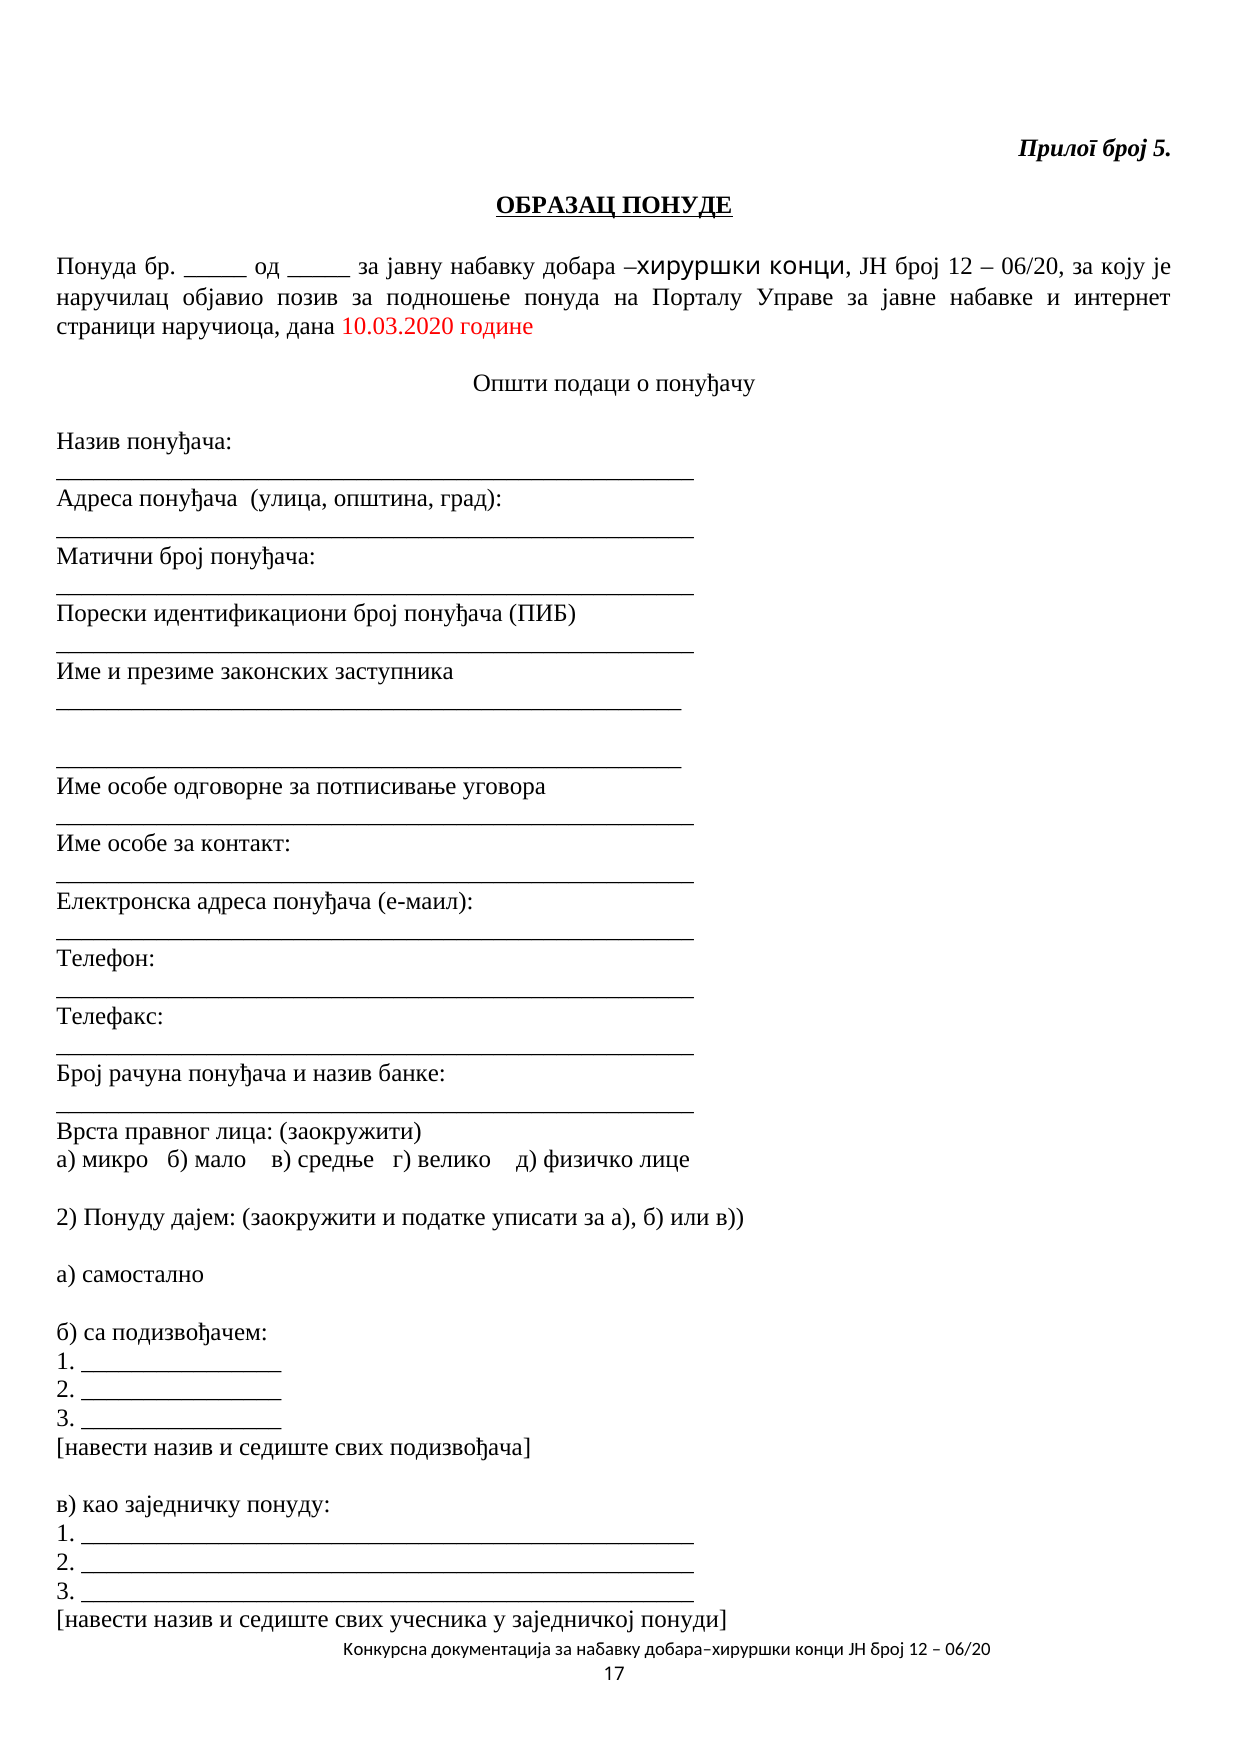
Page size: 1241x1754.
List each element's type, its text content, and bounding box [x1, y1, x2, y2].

text Телефон: [56, 943, 1172, 972]
text 1. _________________________________________________ [56, 1518, 1172, 1547]
text а) самостално [56, 1259, 1172, 1288]
text Име особе за контакт: [56, 828, 1172, 857]
text __________________________________________________ [56, 684, 1172, 713]
text Општи подаци о понуђачу [56, 368, 1172, 397]
text 1. ________________ [56, 1346, 1172, 1374]
text [навести назив и седиште свих подизвођача] [56, 1432, 1172, 1461]
text ___________________________________________________ [56, 914, 1172, 943]
text __________________________________________________ [56, 742, 1172, 771]
text 3. _________________________________________________ [56, 1576, 1172, 1604]
text Прилог број 5. [56, 133, 1172, 162]
text Порески идентификациони број понуђача (ПИБ) [56, 598, 1172, 627]
text 2. _________________________________________________ [56, 1547, 1172, 1576]
text [навести назив и седиште свих учесника у заједничкој понуди] [56, 1604, 1172, 1633]
text ___________________________________________________ [56, 799, 1172, 828]
text ___________________________________________________ [56, 454, 1172, 483]
text ОБРАЗАЦ ПОНУДЕ [56, 191, 1172, 219]
text ___________________________________________________ [56, 627, 1172, 656]
text Телефакс: [56, 1001, 1172, 1029]
text ___________________________________________________ [56, 1029, 1172, 1058]
text Електронска адреса понуђача (е-маил): [56, 886, 1172, 914]
text Име и презиме законских заступника [56, 656, 1172, 684]
text Име особе одговорне за потписивање уговора [56, 771, 1172, 799]
text ___________________________________________________ [56, 1087, 1172, 1116]
text ___________________________________________________ [56, 569, 1172, 598]
text в) као заједничку понуду: [56, 1489, 1172, 1518]
text б) са подизвођачем: [56, 1317, 1172, 1346]
text 3. ________________ [56, 1403, 1172, 1432]
text ___________________________________________________ [56, 972, 1172, 1001]
text Матични број понуђача: [56, 541, 1172, 569]
text ___________________________________________________ [56, 857, 1172, 886]
text Адреса понуђача (улица, општина, град): [56, 483, 1172, 512]
text 2. ________________ [56, 1374, 1172, 1403]
text Број рачуна понуђача и назив банке: [56, 1058, 1172, 1087]
text Назив понуђача: [56, 426, 1172, 454]
text а) микро б) мало в) средње г) велико д) физичко лице [56, 1144, 1172, 1173]
text ___________________________________________________ [56, 512, 1172, 541]
text Понуда бр. _____ од _____ за јавну набавку добара –хируршки конци, ЈН број 12 – 06/20, за коју је наручилац објавио позив за подношење понуда на Порталу Управе за јавне набавке и интернет страници наручиоца, дана 10.03.2020 године [56, 248, 1172, 339]
text 2) Понуду дајем: (заокружити и податке уписати за а), б) или в)) [56, 1202, 1172, 1231]
text Врста правног лица: (заокружити) [56, 1116, 1172, 1144]
